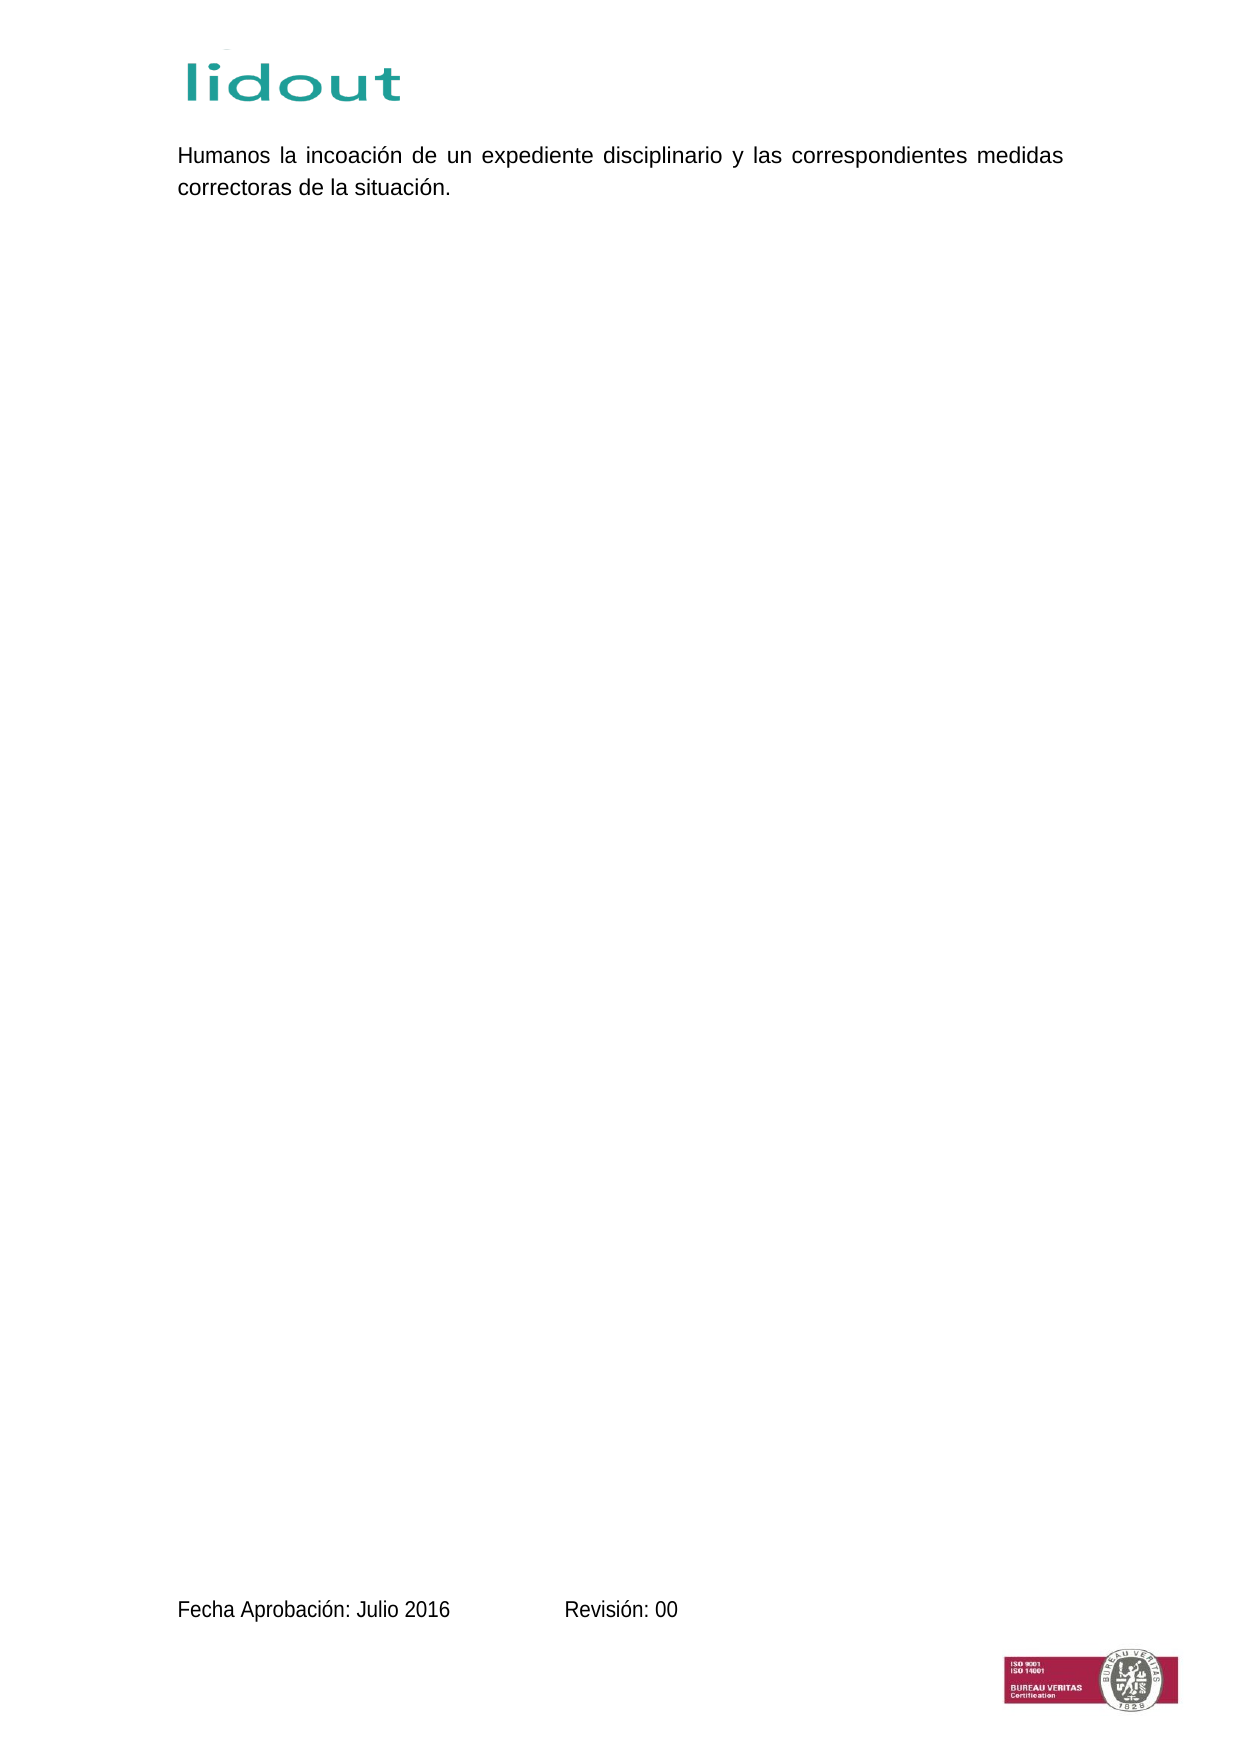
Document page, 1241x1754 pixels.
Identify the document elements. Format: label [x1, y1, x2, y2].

list [177, 142, 1064, 200]
picture [158, 49, 425, 103]
picture [1002, 1643, 1184, 1716]
